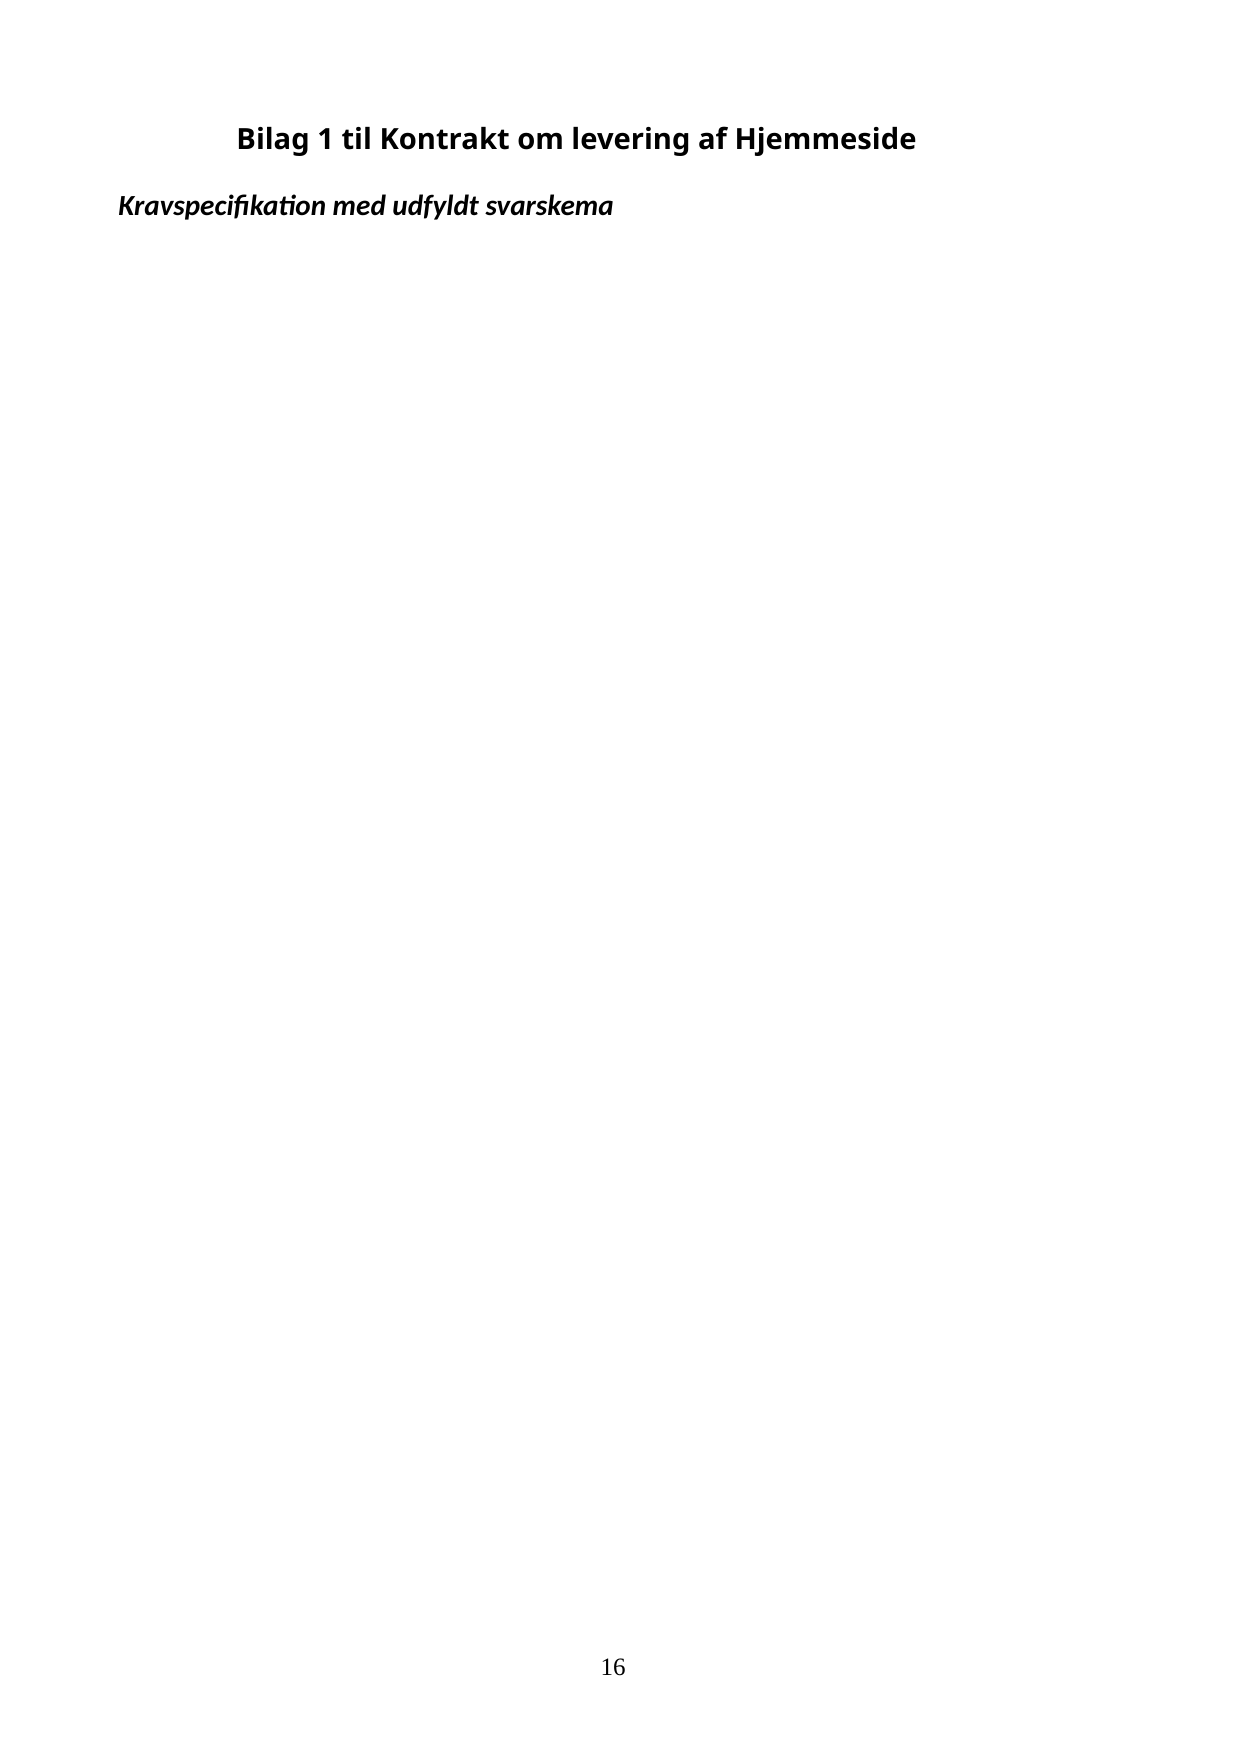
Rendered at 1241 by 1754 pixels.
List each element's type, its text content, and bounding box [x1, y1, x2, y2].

subtitle Bilag 1 til Kontrakt om levering af Hjemmeside [236, 118, 1107, 158]
subtitle Kravspecifikation med udfyldt svarskema [118, 187, 1107, 222]
